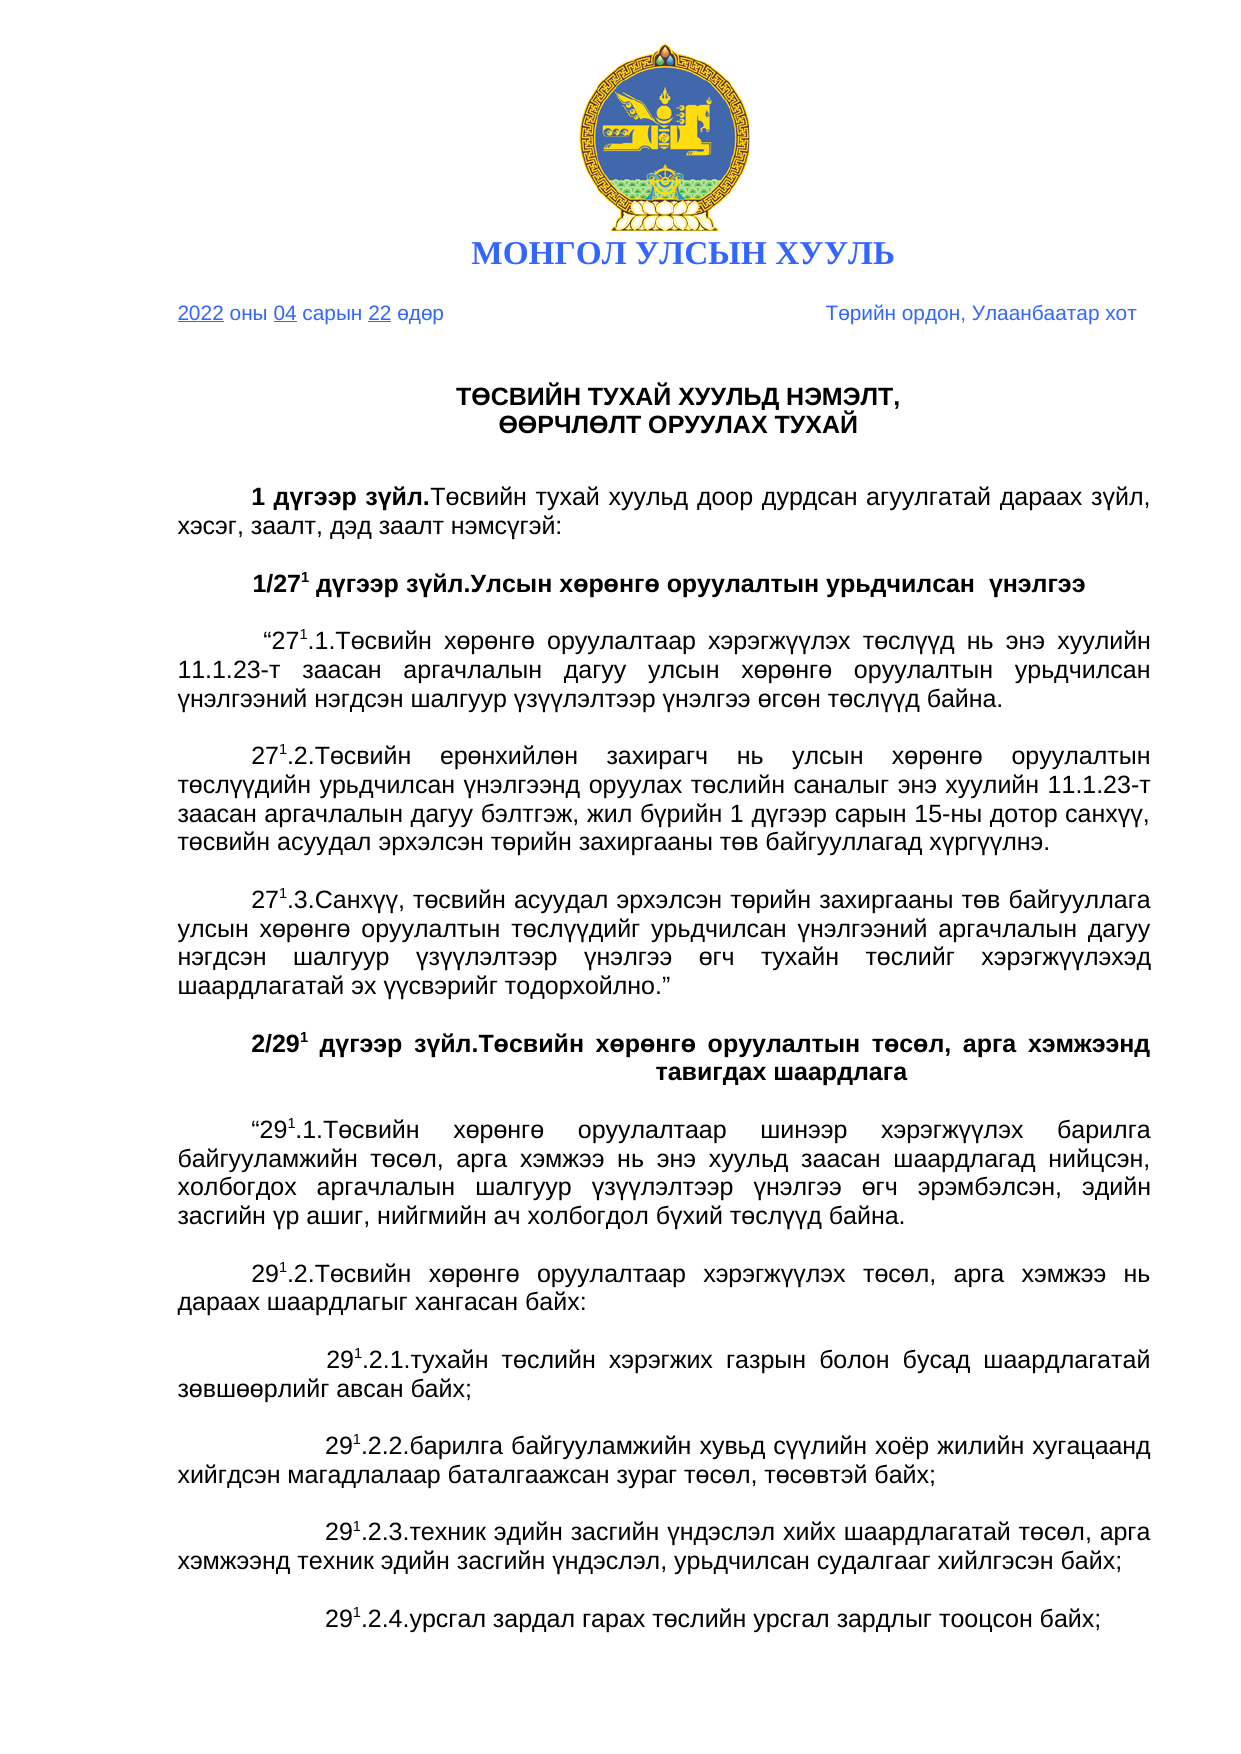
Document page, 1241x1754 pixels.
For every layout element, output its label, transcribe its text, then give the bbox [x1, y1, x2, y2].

text “291.1.Төсвийн хөрөнгө оруулалтаар шинээр хэрэгжүүлэх барилга байгууламжийн төсөл, арга хэмжээ нь энэ хуульд заасан шаардлагад нийцсэн, холбогдох аргачлалын шалгуур үзүүлэлтээр үнэлгээ өгч эрэмбэлсэн, эдийн засгийн үр ашиг, нийгмийн ач холбогдол бүхий төслүүд байна. [177, 1115, 1152, 1230]
text 271.3.Санхүү, төсвийн асуудал эрхэлсэн төрийн захиргааны төв байгууллага улсын хөрөнгө оруулалтын төслүүдийг урьдчилсан үнэлгээний аргачлалын дагуу нэгдсэн шалгуур үзүүлэлтээр үнэлгээ өгч тухайн төслийг хэрэгжүүлэхэд шаардлагатай эх үүсвэрийг тодорхойлно.” [177, 885, 1152, 1000]
text ТӨСВИЙН ТУХАЙ ХУУЛЬД НЭМЭЛТ, [177, 382, 1152, 411]
text 1 дүгээр зүйл.Төсвийн тухай хуульд доор дурдсан агуулгатай дараах зүйл, хэсэг, заалт, дэд заалт нэмсүгэй: [177, 482, 1152, 540]
text 291.2.3.техник эдийн засгийн үндэслэл хийх шаардлагатай төсөл, арга хэмжээнд техник эдийн засгийн үндэслэл, урьдчилсан судалгааг хийлгэсэн байх; [177, 1517, 1152, 1575]
text 291.2.1.тухайн төслийн хэрэгжих газрын болон бусад шаардлагатай зөвшөөрлийг авсан байх; [177, 1345, 1152, 1402]
title МОНГОЛ УЛСЫН ХУУЛЬ [177, 233, 1189, 272]
text ӨӨРЧЛӨЛТ ОРУУЛАХ ТУХАЙ [177, 411, 1152, 439]
text 1/271 дүгээр зүйл.Улсын хөрөнгө оруулалтын урьдчилсан үнэлгээ [177, 569, 1152, 597]
picture [579, 43, 750, 231]
text 291.2.2.барилга байгууламжийн хувьд сүүлийн хоёр жилийн хугацаанд хийгдсэн магадлалаар баталгаажсан зураг төсөл, төсөвтэй байх; [177, 1431, 1152, 1489]
text 2/291 дүгээр зүйл.Төсвийн хөрөнгө оруулалтын төсөл, арга хэмжээнд тавигдах шаардлага [251, 1029, 1152, 1086]
text 271.2.Төсвийн ерөнхийлөн захирагч нь улсын хөрөнгө оруулалтын төслүүдийн урьдчилсан үнэлгээнд оруулах төслийн саналыг энэ хуулийн 11.1.23-т заасан аргачлалын дагуу бэлтгэж, жил бүрийн 1 дүгээр сарын 15-ны дотор санхүү, төсвийн асуудал эрхэлсэн төрийн захиргааны төв байгууллагад хүргүүлнэ. [177, 741, 1152, 856]
text 2022 оны 04 сарын 22 өдөр Төрийн ордон, Улаанбаатар хот [177, 300, 1152, 324]
text 291.2.4.урсгал зардал гарах төслийн урсгал зардлыг тооцсон байх; [177, 1604, 1152, 1632]
text “271.1.Төсвийн хөрөнгө оруулалтаар хэрэгжүүлэх төслүүд нь энэ хуулийн 11.1.23-т заасан аргачлалын дагуу улсын хөрөнгө оруулалтын урьдчилсан үнэлгээний нэгдсэн шалгуур үзүүлэлтээр үнэлгээ өгсөн төслүүд байна. [177, 626, 1152, 712]
text 291.2.Төсвийн хөрөнгө оруулалтаар хэрэгжүүлэх төсөл, арга хэмжээ нь дараах шаардлагыг хангасан байх: [177, 1259, 1152, 1316]
